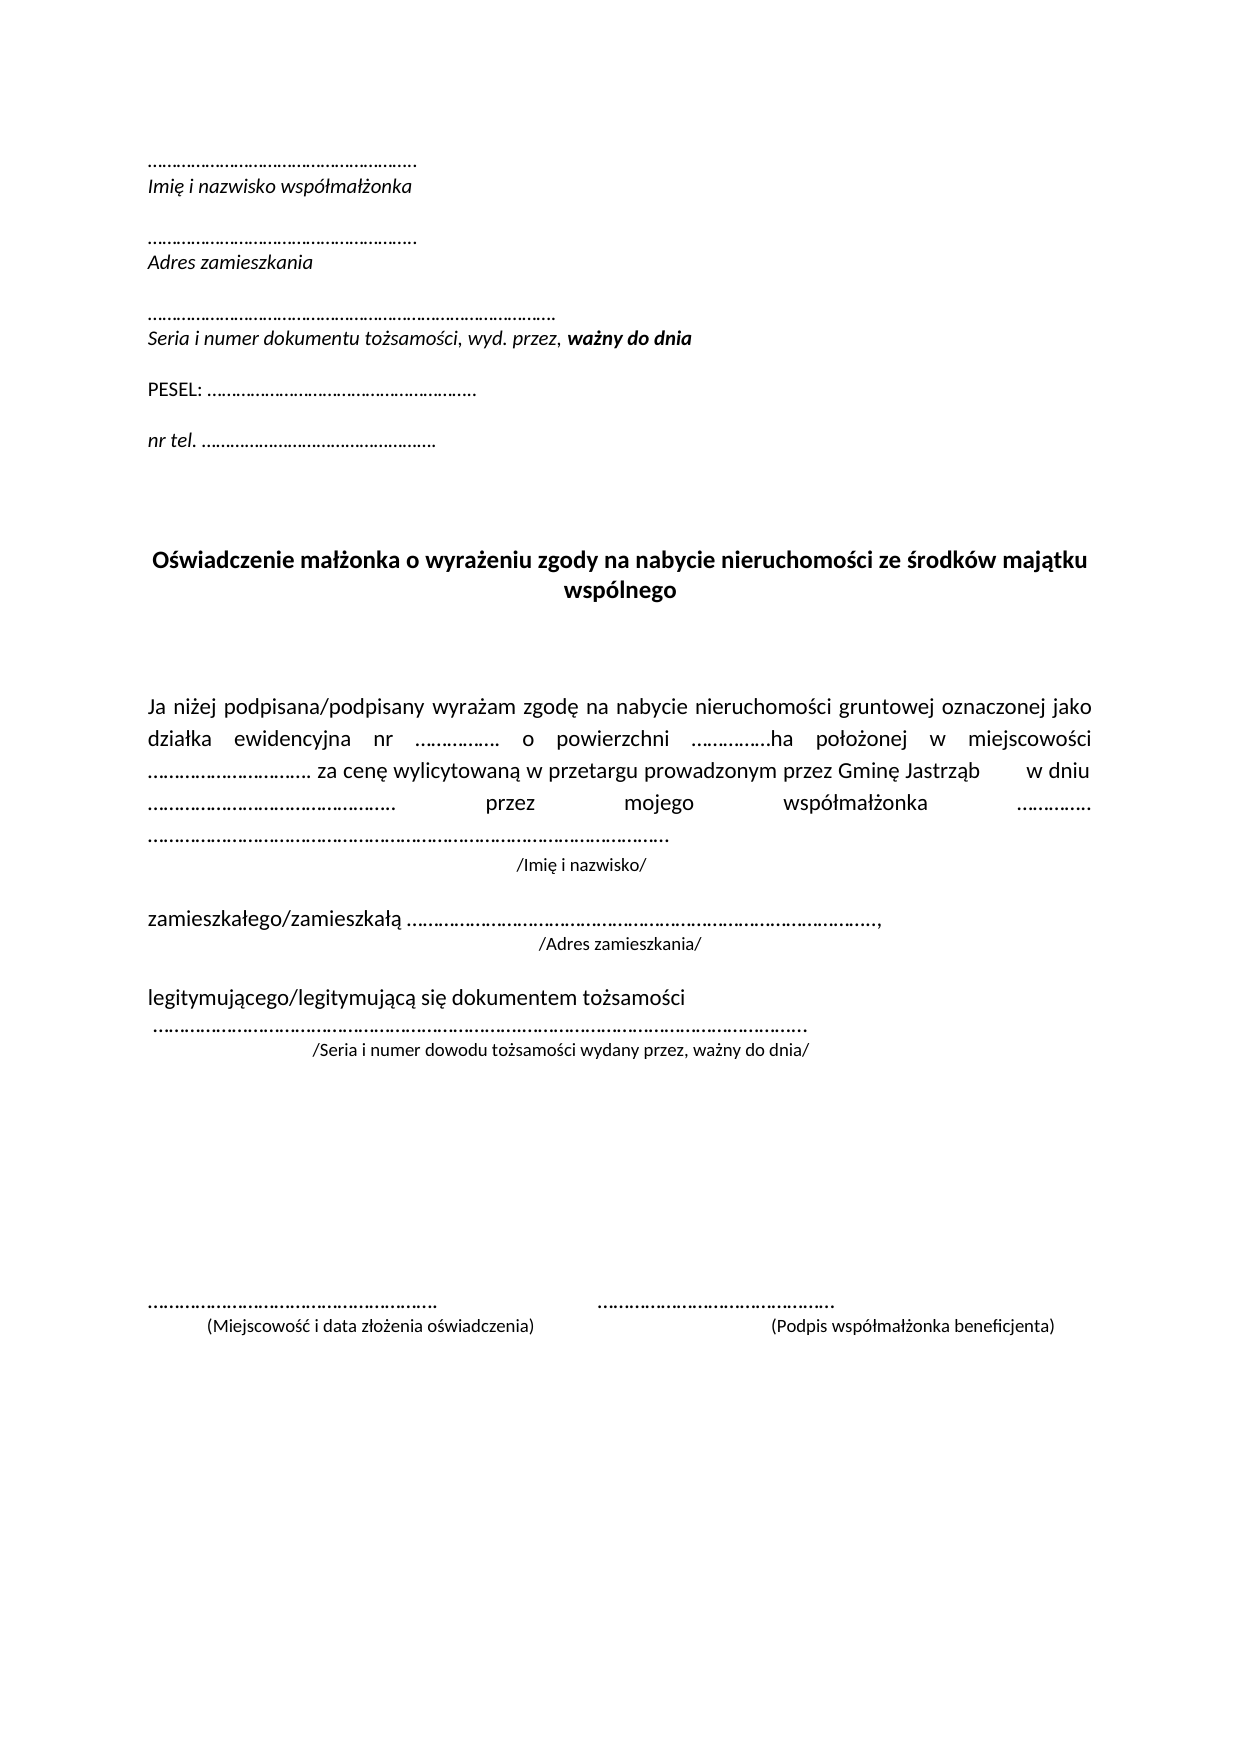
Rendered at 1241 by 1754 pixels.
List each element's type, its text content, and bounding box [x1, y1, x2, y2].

text Oświadczenie małżonka o wyrażeniu zgody na nabycie nieruchomości ze środków majątku wspólnego [148, 544, 1093, 605]
text /Seria i numer dowodu tożsamości wydany przez, ważny do dnia/ [148, 1039, 1093, 1062]
text …………………………………………………………….……………………………………………... [148, 1011, 1093, 1039]
text Adres zamieszkania [148, 249, 1093, 275]
text Imię i nazwisko współmałżonka [148, 173, 1093, 198]
text zamieszkałego/zamieszkałą …………………………………………………………………………….., [148, 904, 1093, 932]
text PESEL: ……………………………………………….. [148, 376, 1093, 402]
text /Imię i nazwisko/ [443, 853, 1093, 876]
text Ja niżej podpisana/podpisany wyrażam zgodę na nabycie nieruchomości gruntowej oznaczonej jako działka ewidencyjna nr ……………. o powierzchni ……………ha położonej w miejscowości …………………………. za cenę wylicytowaną w przetargu prowadzonym przez Gminę Jastrząb w dniu ……………………………………….. przez mojego współmałżonka …………..……………………………………………………………………………………… [148, 692, 1093, 848]
text …………………………………………………………………………. [148, 300, 1093, 326]
text nr tel. …………………………………………. [148, 427, 1093, 453]
text Seria i numer dokumentu tożsamości, wyd. przez, ważny do dnia [148, 326, 1093, 351]
text /Adres zamieszkania/ [148, 932, 1093, 954]
text (Miejscowość i data złożenia oświadczenia) (Podpis współmałżonka beneficjenta) [148, 1314, 1093, 1337]
text ……………………………………………….. [148, 224, 1093, 249]
text legitymującego/legitymującą się dokumentem tożsamości [148, 983, 1093, 1011]
text ………………………………………………. ……………………………………… [148, 1286, 1093, 1314]
text ……………………………………………….. [148, 148, 1093, 173]
